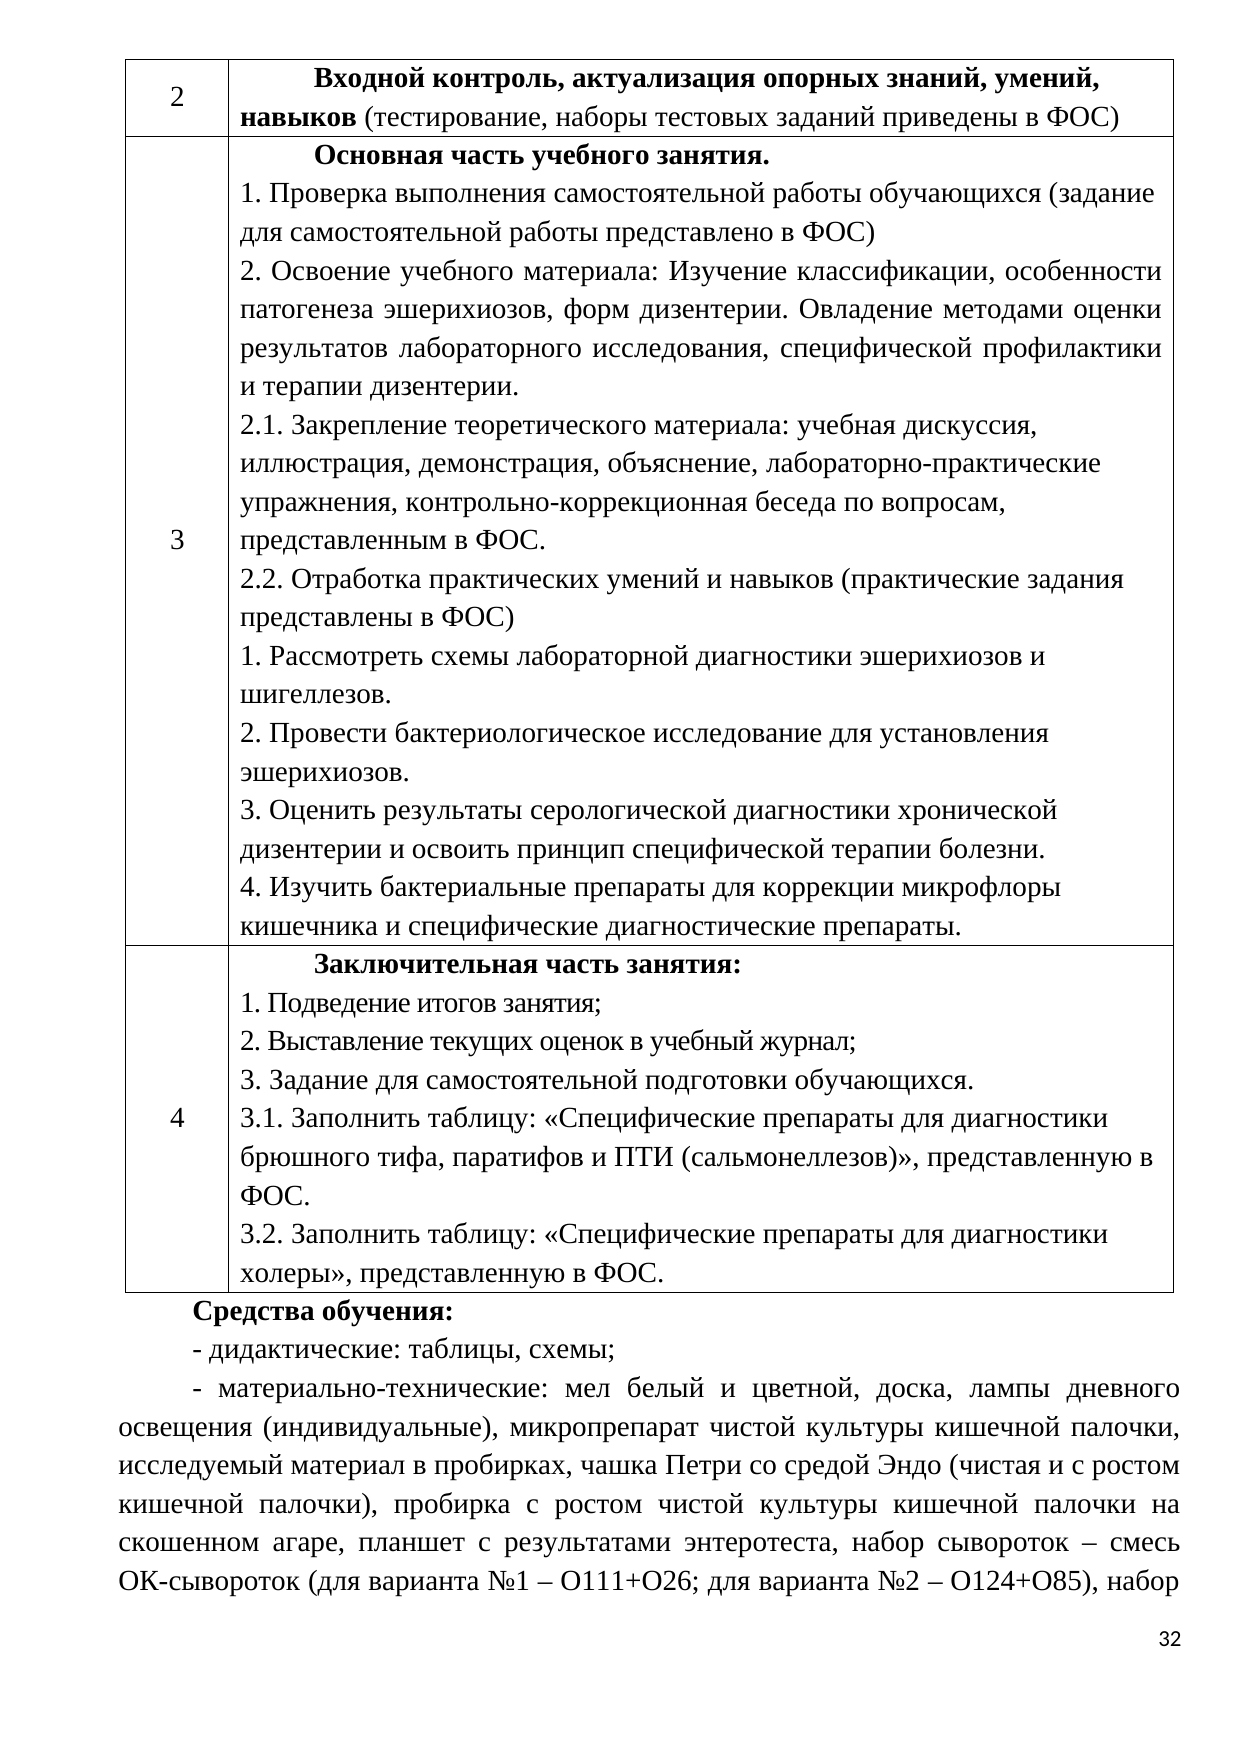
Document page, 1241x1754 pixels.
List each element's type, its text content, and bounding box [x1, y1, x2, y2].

table_cell 3 [126, 137, 228, 945]
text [118, 1370, 1181, 1596]
table_cell Основная часть учебного занятия. 1. Проверка выполнения самостоятельной работы обучающихся (задание для самостоятельной работы представлено в ФОС) 2. Освоение учебного материала: Изучение классификации, особенности патогенеза эшерихиозов, форм дизентерии. Овладение методами оценки результатов лабораторного исследования, специфической профилактики и терапии дизентерии. 2.1. Закрепление теоретического материала: учебная дискуссия, иллюстрация, демонстрация, объяснение, лабораторно-практические упражнения, контрольно-коррекционная беседа по вопросам, представленным в ФОС. 2.2. Отработка практических умений и навыков (практические задания представлены в ФОС) 1. Рассмотреть схемы лабораторной диагностики эшерихиозов и шигеллезов. 2. Провести бактериологическое исследование для установления эшерихиозов. 3. Оценить результаты серологической диагностики хронической дизентерии и освоить принцип специфической терапии болезни. 4. Изучить бактериальные препараты для коррекции микрофлоры кишечника и специфические диагностические препараты. [229, 137, 1173, 945]
table_cell 4 [126, 946, 228, 1292]
table_cell Входной контроль, актуализация опорных знаний, умений, навыков (тестирование, наборы тестовых заданий приведены в ФОС) [229, 60, 1173, 136]
text - дидактические: таблицы, схемы; [118, 1332, 1181, 1365]
table_cell 2 [126, 60, 228, 136]
table_cell Заключительная часть занятия: 1. Подведение итогов занятия; 2. Выставление текущих оценок в учебный журнал; 3. Задание для самостоятельной подготовки обучающихся. 3.1. Заполнить таблицу: «Специфические препараты для диагностики брюшного тифа, паратифов и ПТИ (сальмонеллезов)», представленную в ФОС. 3.2. Заполнить таблицу: «Специфические препараты для диагностики холеры», представленную в ФОС. [229, 946, 1173, 1292]
text Средства обучения: [118, 1293, 1181, 1327]
